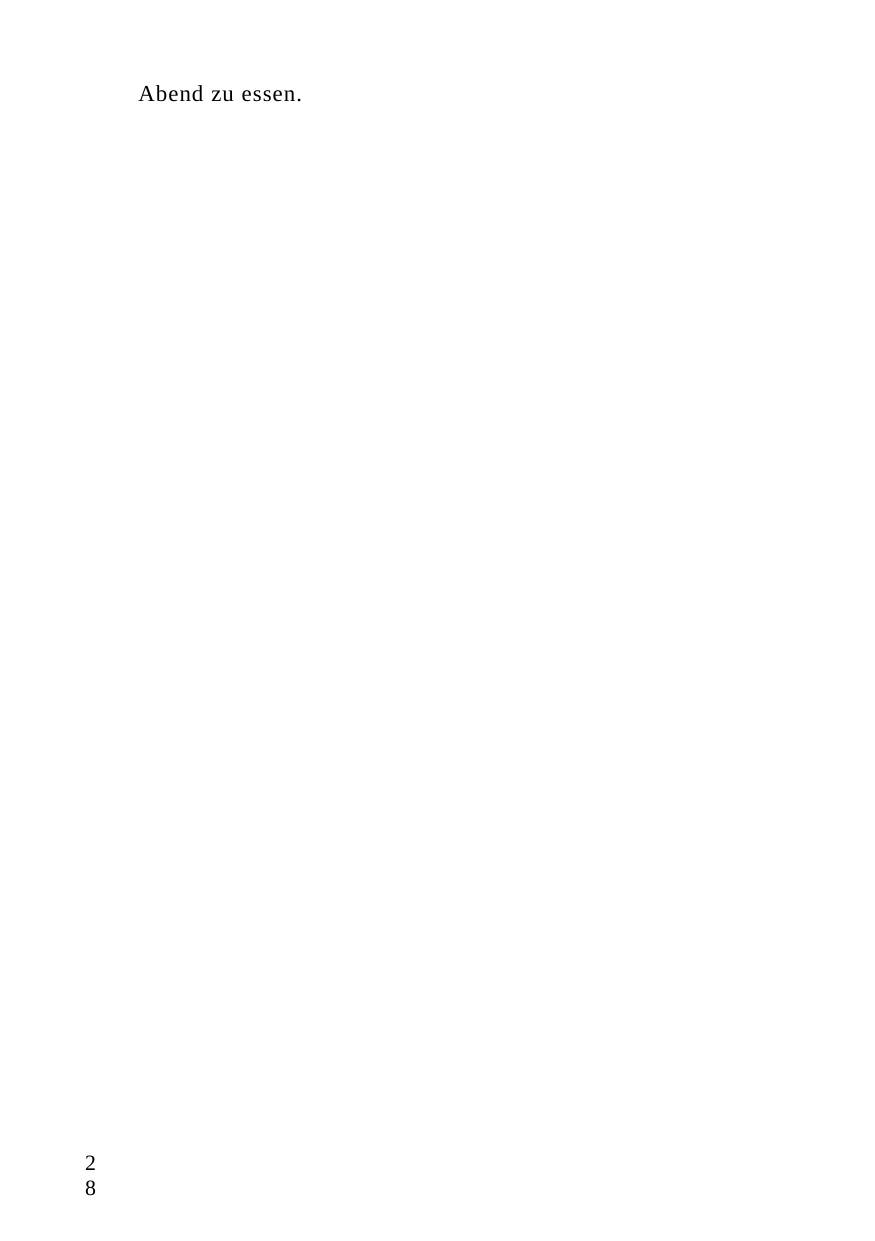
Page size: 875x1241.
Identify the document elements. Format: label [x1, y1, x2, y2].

text [138, 81, 733, 107]
